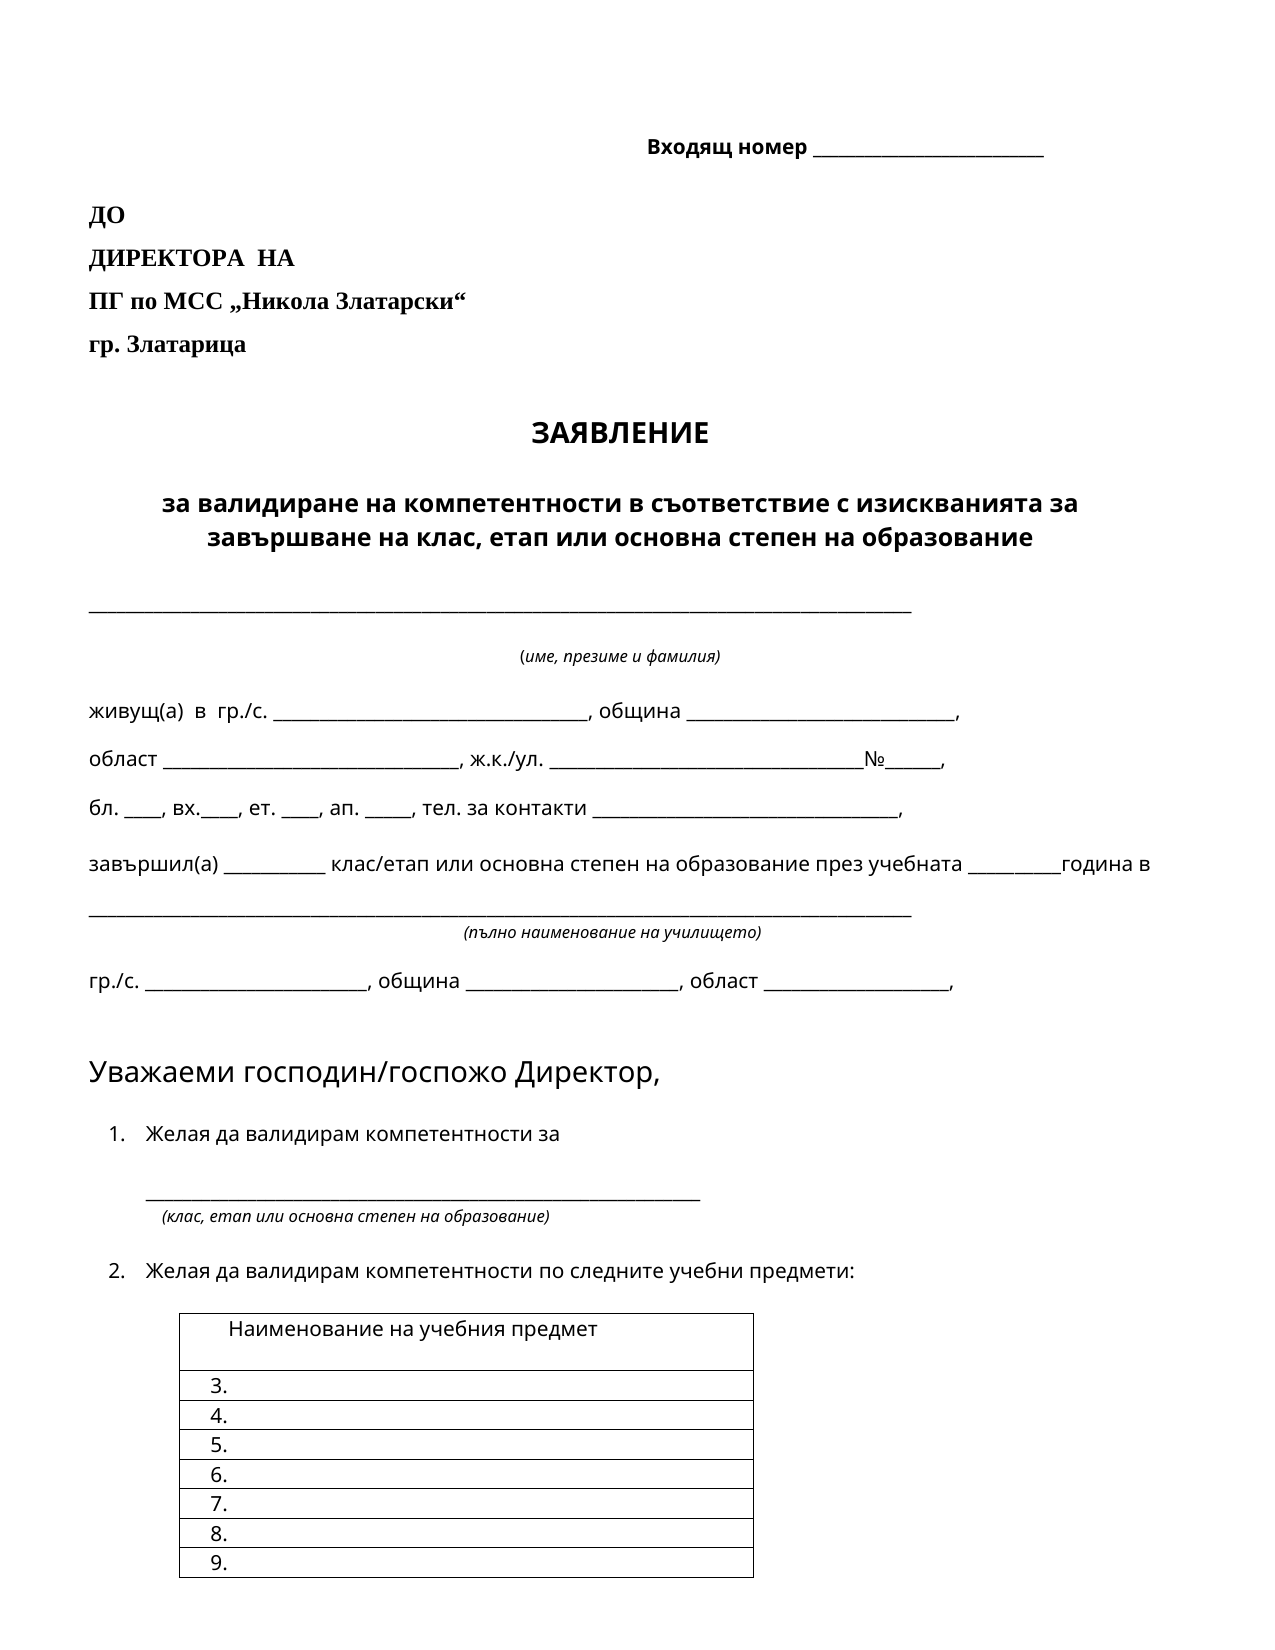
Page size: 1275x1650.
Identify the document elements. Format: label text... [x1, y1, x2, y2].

text ПГ по МСС „Никола Златарски“ [89, 286, 1152, 315]
list Желая да валидирам компетентности за [108, 1119, 1156, 1148]
text Уважаеми господин/госпожо Директор, [89, 1051, 1156, 1091]
table_header Наименование на учебния предмет [180, 1314, 753, 1370]
list Желая да валидирам компетентности по следните учебни предмети: [108, 1256, 1156, 1284]
text живущ(а) в гр./с. __________________________________, община _____________________________, [89, 696, 1152, 724]
table_cell [180, 1460, 753, 1488]
text бл. ____, вх.____, ет. ____, ап. _____, тел. за контакти _________________________________, [89, 793, 1152, 821]
text ЗАЯВЛЕНИЕ [89, 412, 1152, 452]
table_cell [180, 1371, 753, 1400]
table_cell [180, 1430, 753, 1459]
text завършил(а) ___________ клас/етап или основна степен на образование през учебната __________година в [89, 849, 1152, 878]
table_cell [180, 1548, 753, 1577]
text _________________________________________________________________________________________ [89, 588, 1152, 616]
text гр./с. ________________________, община _______________________, област ____________________, [89, 966, 1152, 994]
text област ________________________________, ж.к./ул. __________________________________№______, [89, 744, 1152, 773]
text (клас, етап или основна степен на образование) [89, 1205, 1156, 1227]
text ____________________________________________________________ [146, 1176, 1156, 1205]
table_cell [180, 1489, 753, 1518]
table_cell [180, 1519, 753, 1547]
text (име, презиме и фамилия) [89, 645, 1152, 668]
text Входящ номер ___________________________ [464, 132, 1152, 160]
text гр. Златарица [89, 329, 1152, 358]
text (пълно наименование на училището) [389, 921, 1152, 943]
text _________________________________________________________________________________________ [89, 892, 1152, 921]
text ДИРЕКТОРА НА [89, 243, 1152, 272]
text за валидиране на компетентности в съответствие с изискванията за завършване на клас, етап или основна степен на образование [89, 486, 1152, 554]
text ДО [89, 200, 1152, 229]
table_cell [180, 1401, 753, 1429]
